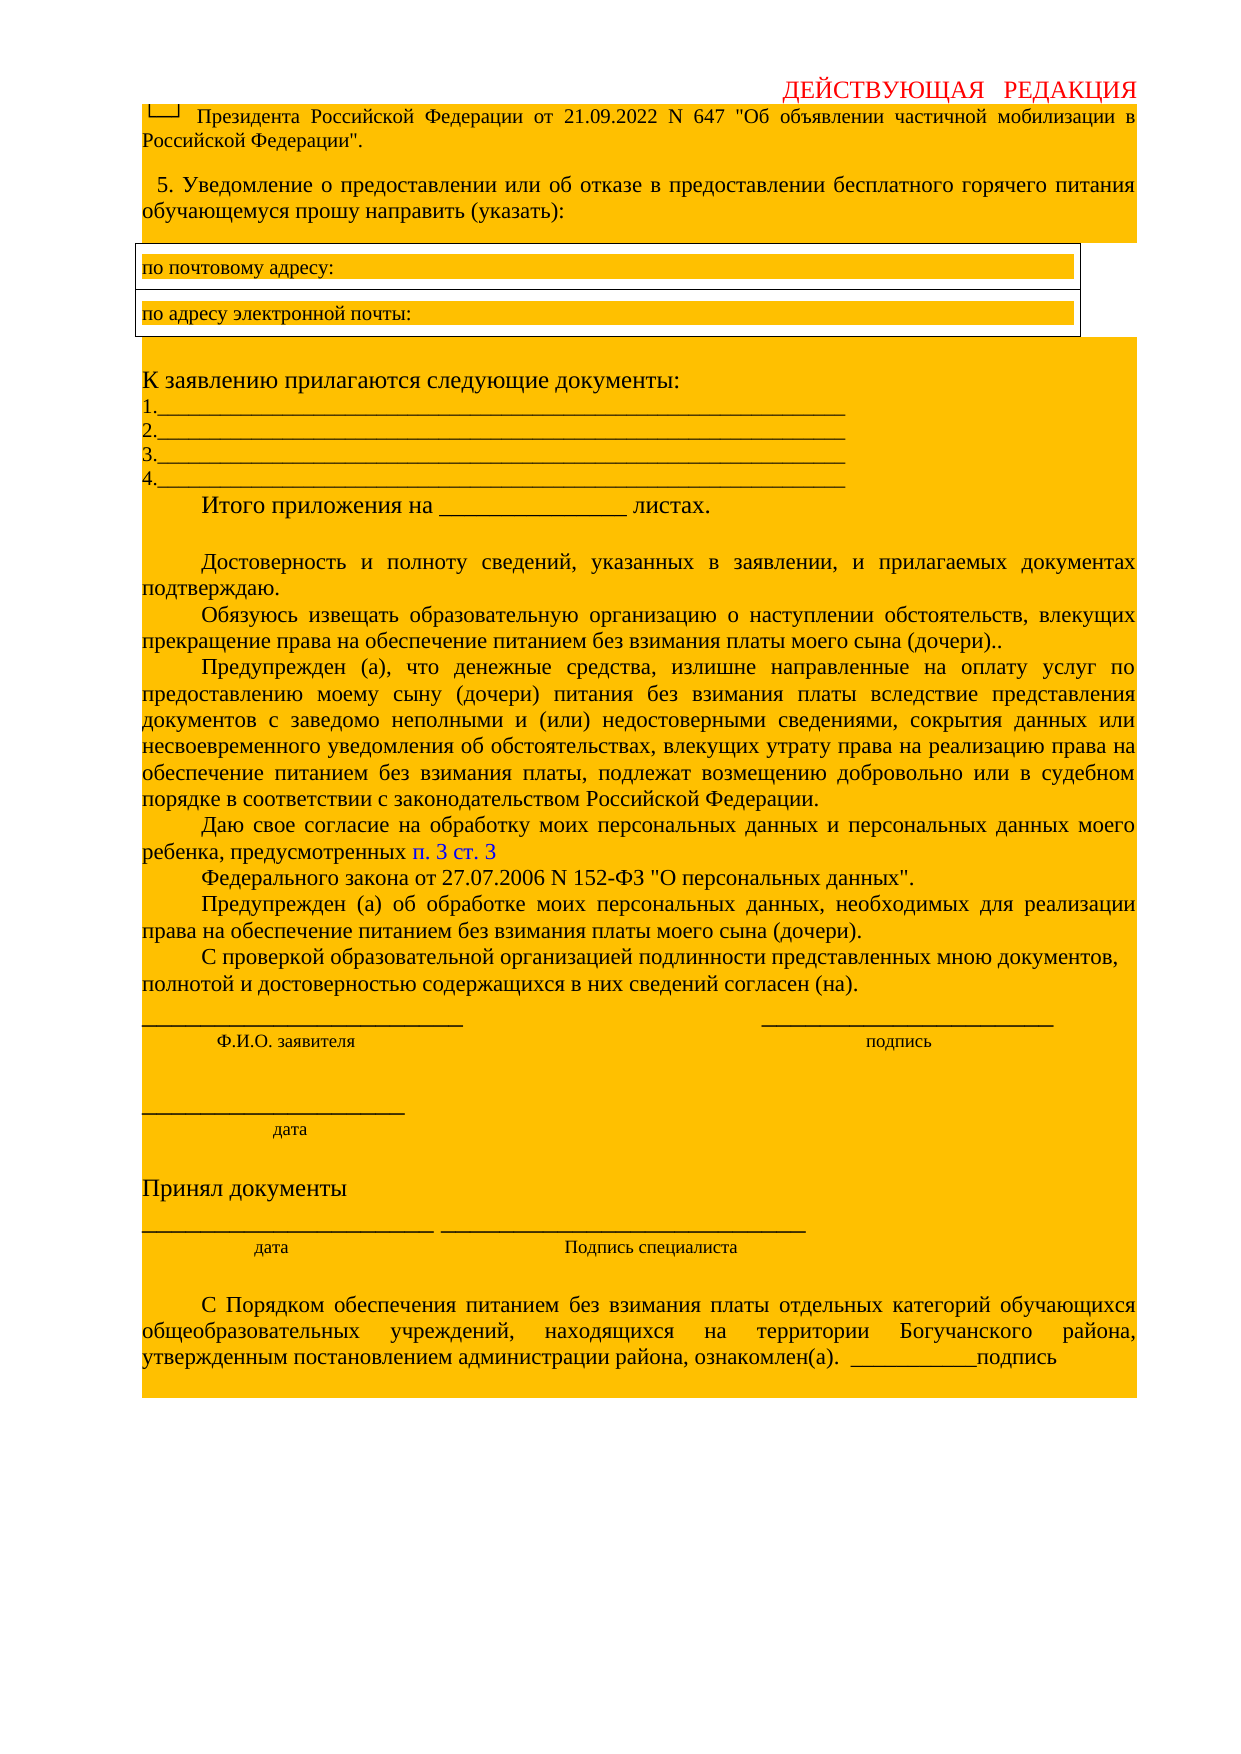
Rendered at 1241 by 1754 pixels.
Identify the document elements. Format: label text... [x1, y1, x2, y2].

text 1.__________________________________________________________________ [142, 394, 1137, 418]
text Принял документы [142, 1173, 1137, 1202]
text Ф.И.О. заявителя подпись [142, 1029, 1137, 1051]
text С Порядком обеспечения питанием без взимания платы отдельных категорий обучающихся общеобразовательных учреждений, находящихся на территории Богучанского района, утвержденным постановлением администрации района, ознакомлен(а). ___________подпись [142, 1291, 1137, 1370]
text дата [142, 1118, 1137, 1140]
text 5. Уведомление о предоставлении или об отказе в предоставлении бесплатного горячего питания обучающемуся прошу направить (указать): [142, 171, 1137, 224]
text К заявлению прилагаются следующие документы: [142, 365, 1137, 394]
text 3.__________________________________________________________________ [142, 442, 1137, 466]
table_cell по адресу электронной почты: [136, 290, 1080, 336]
text 4.__________________________________________________________________ [142, 466, 1137, 490]
text Федерального закона от 27.07.2006 N 152-ФЗ "О персональных данных". [142, 864, 1137, 891]
text __________________ [142, 1084, 1137, 1118]
text Предупрежден (а), что денежные средства, излишне направленные на оплату услуг по предоставлению моему сыну (дочери) питания без взимания платы вследствие представления документов с заведомо неполными и (или) недостоверными сведениями, сокрытия данных или несвоевременного уведомления об обстоятельствах, влекущих утрату права на реализацию права на обеспечение питанием без взимания платы, подлежат возмещению добровольно или в судебном порядке в соответствии с законодательством Российской Федерации. [142, 653, 1137, 811]
table_header по почтовому адресу: [136, 244, 1080, 289]
text С проверкой образовательной организацией подлинности представленных мною документов, полнотой и достоверностью содержащихся в них сведений согласен (на). [142, 943, 1137, 996]
text Даю свое согласие на обработку моих персональных данных и персональных данных моего ребенка, предусмотренных п. 3 ст. 3 [142, 811, 1137, 864]
text ______________________ ____________________ [142, 996, 1137, 1029]
text дата Подпись специалиста [142, 1236, 1137, 1257]
text Обязуюсь извещать образовательную организацию о наступлении обстоятельств, влекущих прекращение права на обеспечение питанием без взимания платы моего сына (дочери).. [142, 601, 1137, 653]
text Предупрежден (а) об обработке моих персональных данных, необходимых для реализации права на обеспечение питанием без взимания платы моего сына (дочери). [142, 891, 1137, 943]
text 2.__________________________________________________________________ [142, 418, 1137, 442]
text ____________________ _________________________ [142, 1202, 1137, 1236]
text └─┘ Президента Российской Федерации от 21.09.2022 N 647 "Об объявлении частичной мобилизации в Российской Федерации". [142, 104, 1137, 152]
text Итого приложения на _______________ листах. [142, 490, 1137, 519]
text Достоверность и полноту сведений, указанных в заявлении, и прилагаемых документах подтверждаю. [142, 548, 1137, 601]
